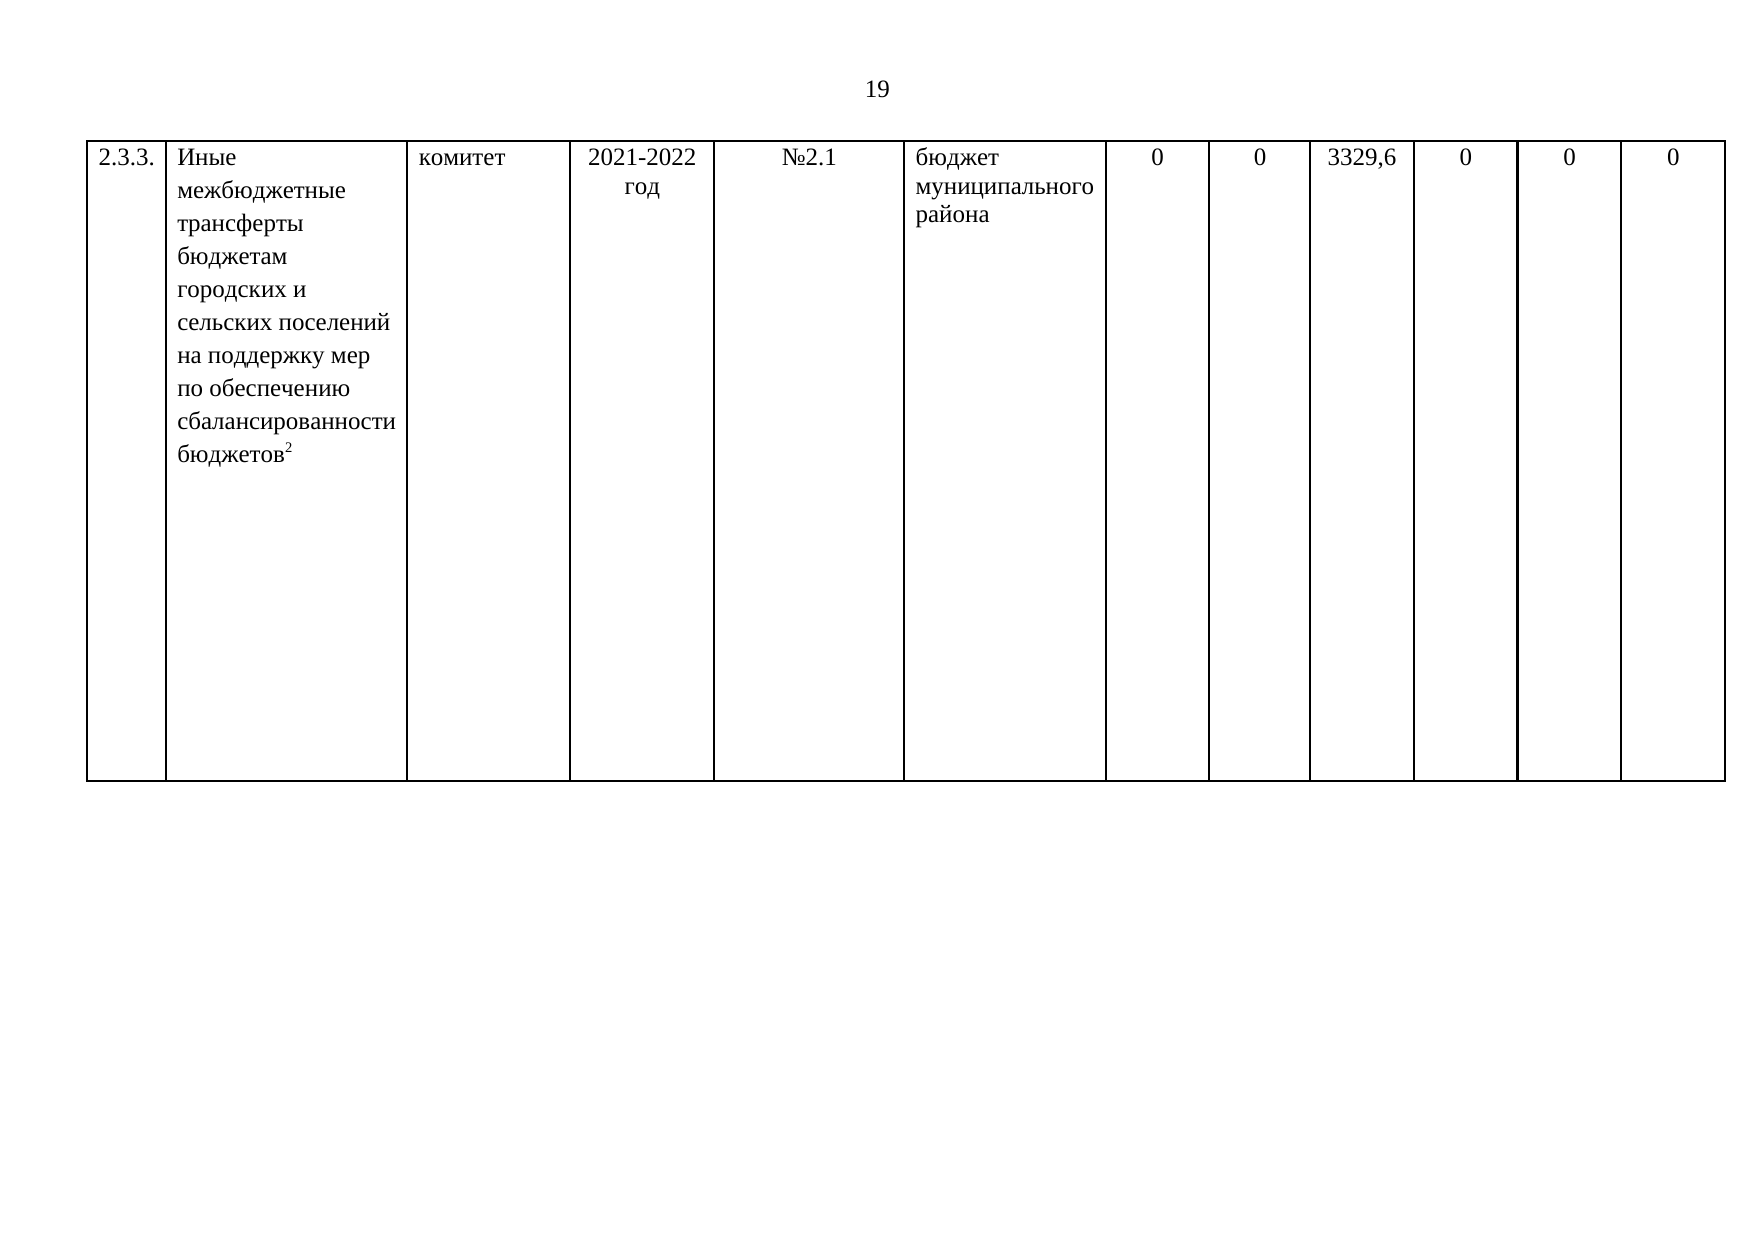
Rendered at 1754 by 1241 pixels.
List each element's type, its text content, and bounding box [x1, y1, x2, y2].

table_cell 2021-2022 год [571, 142, 713, 780]
table_cell 0 [1210, 142, 1309, 780]
table_cell Иные межбюджетные трансферты бюджетам городских и сельских поселений на поддержку мер по обеспечению сбалансированности бюджетов2 [167, 142, 406, 780]
table_cell №2.1 [715, 142, 903, 780]
table_cell 3329,6 [1311, 142, 1413, 780]
table_cell 0 [1519, 142, 1620, 780]
table_cell 0 [1107, 142, 1208, 780]
table_cell бюджет муниципального района [905, 142, 1105, 780]
table_cell комитет [408, 142, 569, 780]
table_cell 0 [1622, 142, 1724, 780]
table_cell 0 [1415, 142, 1516, 780]
table_cell 2.3.3. [88, 142, 165, 780]
